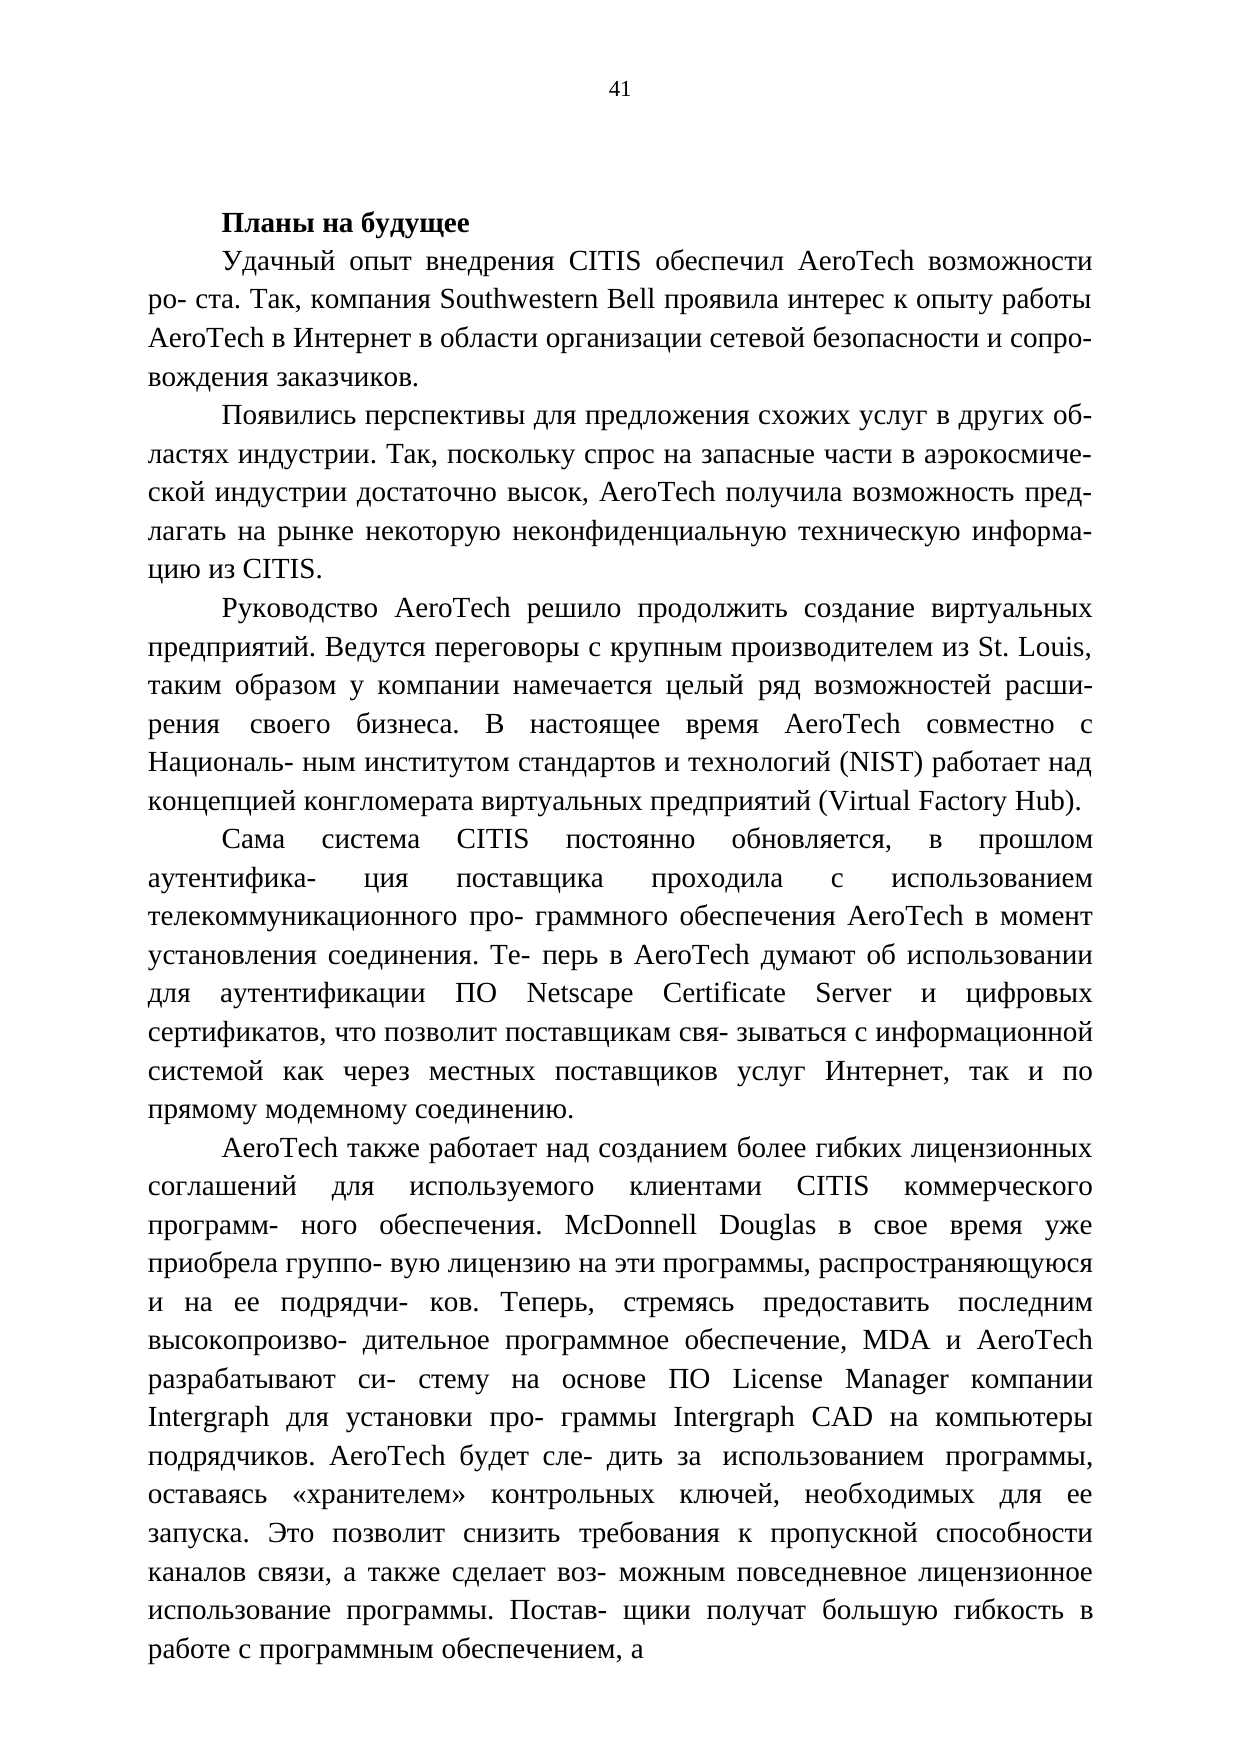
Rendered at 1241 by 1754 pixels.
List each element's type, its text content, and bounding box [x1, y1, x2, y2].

text Сама система CITIS постоянно обновляется, в прошлом аутентифика- ция поставщика проходила с использованием телекоммуникационного про- граммного обеспечения AeroTech в момент установления соединения. Те- перь в AeroTech думают об использовании для аутентификации ПО Netscape Certificate Server и цифровых сертификатов, что позволит поставщикам свя- зываться с информационной системой как через местных поставщиков услуг Интернет, так и по прямому модемному соединению. [148, 821, 1093, 1125]
text AeroTech также работает над созданием более гибких лицензионных соглашений для используемого клиентами CITIS коммерческого программ- ного обеспечения. McDonnell Douglas в свое время уже приобрела группо- вую лицензию на эти программы, распространяющуюся и на ее подрядчи- ков. Теперь, стремясь предоставить последним высокопроизво- дительное программное обеспечение, MDA и AeroTech разрабатывают си- стему на основе ПО License Manager компании Intergraph для установки про- граммы Intergraph CAD на компьютеры подрядчиков. AeroTech будет сле- дить за использованием программы, оставаясь «хранителем» контрольных ключей, необходимых для ее запуска. Это позволит снизить требования к пропускной способности каналов связи, а также сделает воз- можным повседневное лицензионное использование программы. Постав- щики получат большую гибкость в работе с программным обеспечением, а [148, 1130, 1093, 1664]
text Удачный опыт внедрения CITIS обеспечил AeroTech возможности ро- ста. Так, компания Southwestern Bell проявила интерес к опыту работы AeroTech в Интернет в области организации сетевой безопасности и сопро- вождения заказчиков. [148, 243, 1093, 392]
text Руководство AeroTech решило продолжить создание виртуальных предприятий. Ведутся переговоры с крупным производителем из St. Louis, таким образом у компании намечается целый ряд возможностей расши- рения своего бизнеса. В настоящее время AeroTech совместно с Националь- ным институтом стандартов и технологий (NIST) работает над концепцией конгломерата виртуальных предприятий (Virtual Factory Hub). [148, 590, 1093, 816]
subtitle Планы на будущее [221, 205, 1159, 239]
text Появились перспективы для предложения схожих услуг в других об- ластях индустрии. Так, поскольку спрос на запасные части в аэрокосмиче- ской индустрии достаточно высок, AeroTech получила возможность пред- лагать на рынке некоторую неконфиденциальную техническую информа- цию из CITIS. [148, 397, 1093, 585]
